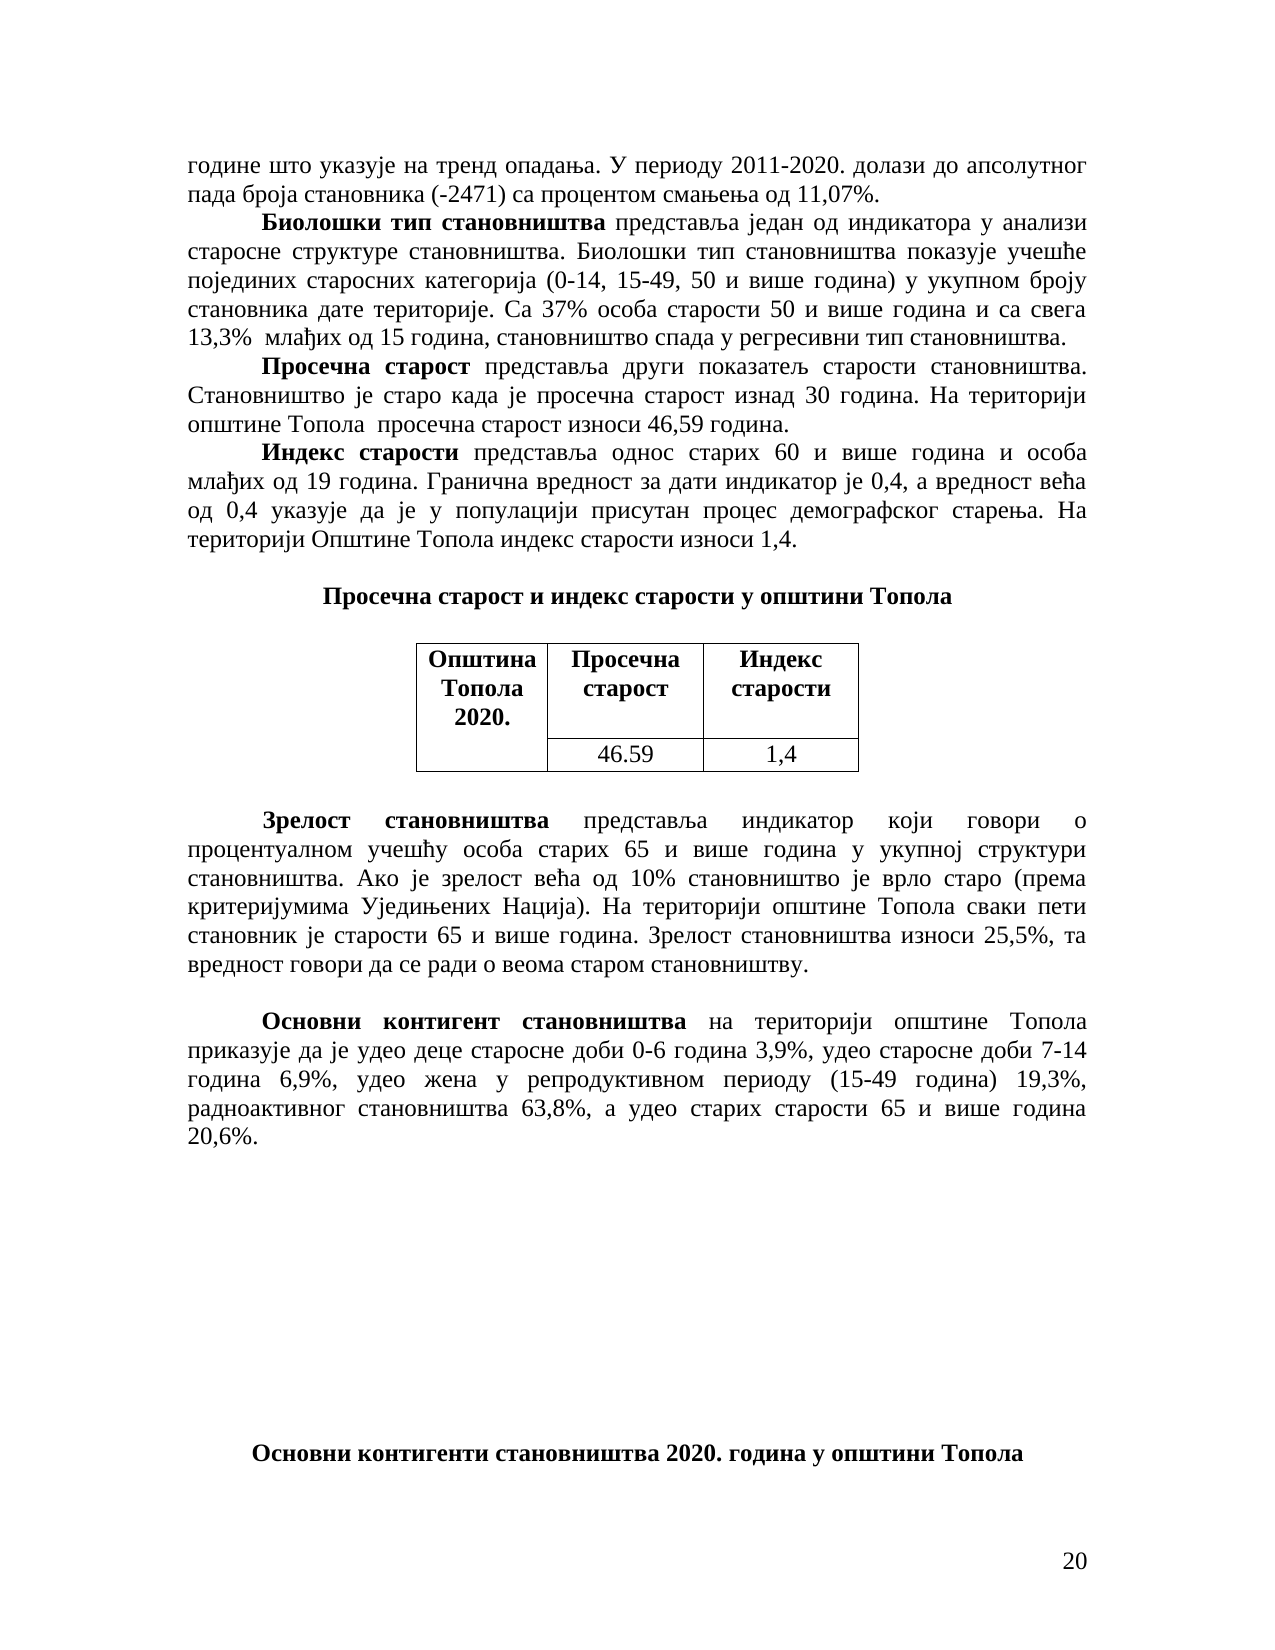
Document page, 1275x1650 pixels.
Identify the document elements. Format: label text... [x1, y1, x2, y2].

text Просечна старост представља други показатељ старости становништва. Становништво је старо када је просечна старост изнад 30 година. На територији општине Топола просечна старост износи 46,59 година. [187, 351, 1087, 437]
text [187, 150, 1087, 207]
text Просечна старост и индекс старости у општини Топола [187, 581, 1087, 610]
text Основни контигенти становништва 2020. година у општини Топола [187, 1438, 1087, 1466]
table_cell 1,4 [704, 739, 858, 771]
text Основни контигент становништва на територији општине Топола приказује да је удео деце старосне доби 0-6 година 3,9%, удео старосне доби 7-14 година 6,9%, удео жена у репродуктивном периоду (15-49 година) 19,3%, радноактивног становништва 63,8%, а удео старих старости 65 и више година 20,6%. [187, 1006, 1087, 1150]
text Индекс старости представља однос старих 60 и више година и особа млађих од 19 година. Гранична вредност за дати индикатор је 0,4, а вредност већа од 0,4 указује да је у популацији присутан процес демографског старења. На територији Општине Топола индекс старости износи 1,4. [187, 437, 1087, 552]
table_header Просечна старост [548, 644, 703, 738]
text Биолошки тип становништва представља један од индикатора у анализи старосне структуре становништва. Биолошки тип становништва показује учешће појединих старосних категорија (0-14, 15-49, 50 и више година) у укупном броју становника дате територије. Са 37% особа старости 50 и више година и са свега 13,3% млађих од 15 година, становништво спада у регресивни тип становништва. [187, 207, 1087, 351]
table_cell 46.59 [548, 739, 703, 771]
table_header Општина Топола 2020. [417, 644, 547, 771]
table_header Индекс старости [704, 644, 858, 738]
text Зрелост становништва представља индикатор који говори о процентуалном учешћу особа старих 65 и више година у укупној структури становништва. Ако је зрелост већа од 10% становништво је врло старо (према критеријумима Уједињених Нација). На територији општине Топола сваки пети становник је старости 65 и више година. Зрелост становништва износи 25,5%, та вредност говори да се ради о веома старом становништву. [187, 805, 1087, 978]
